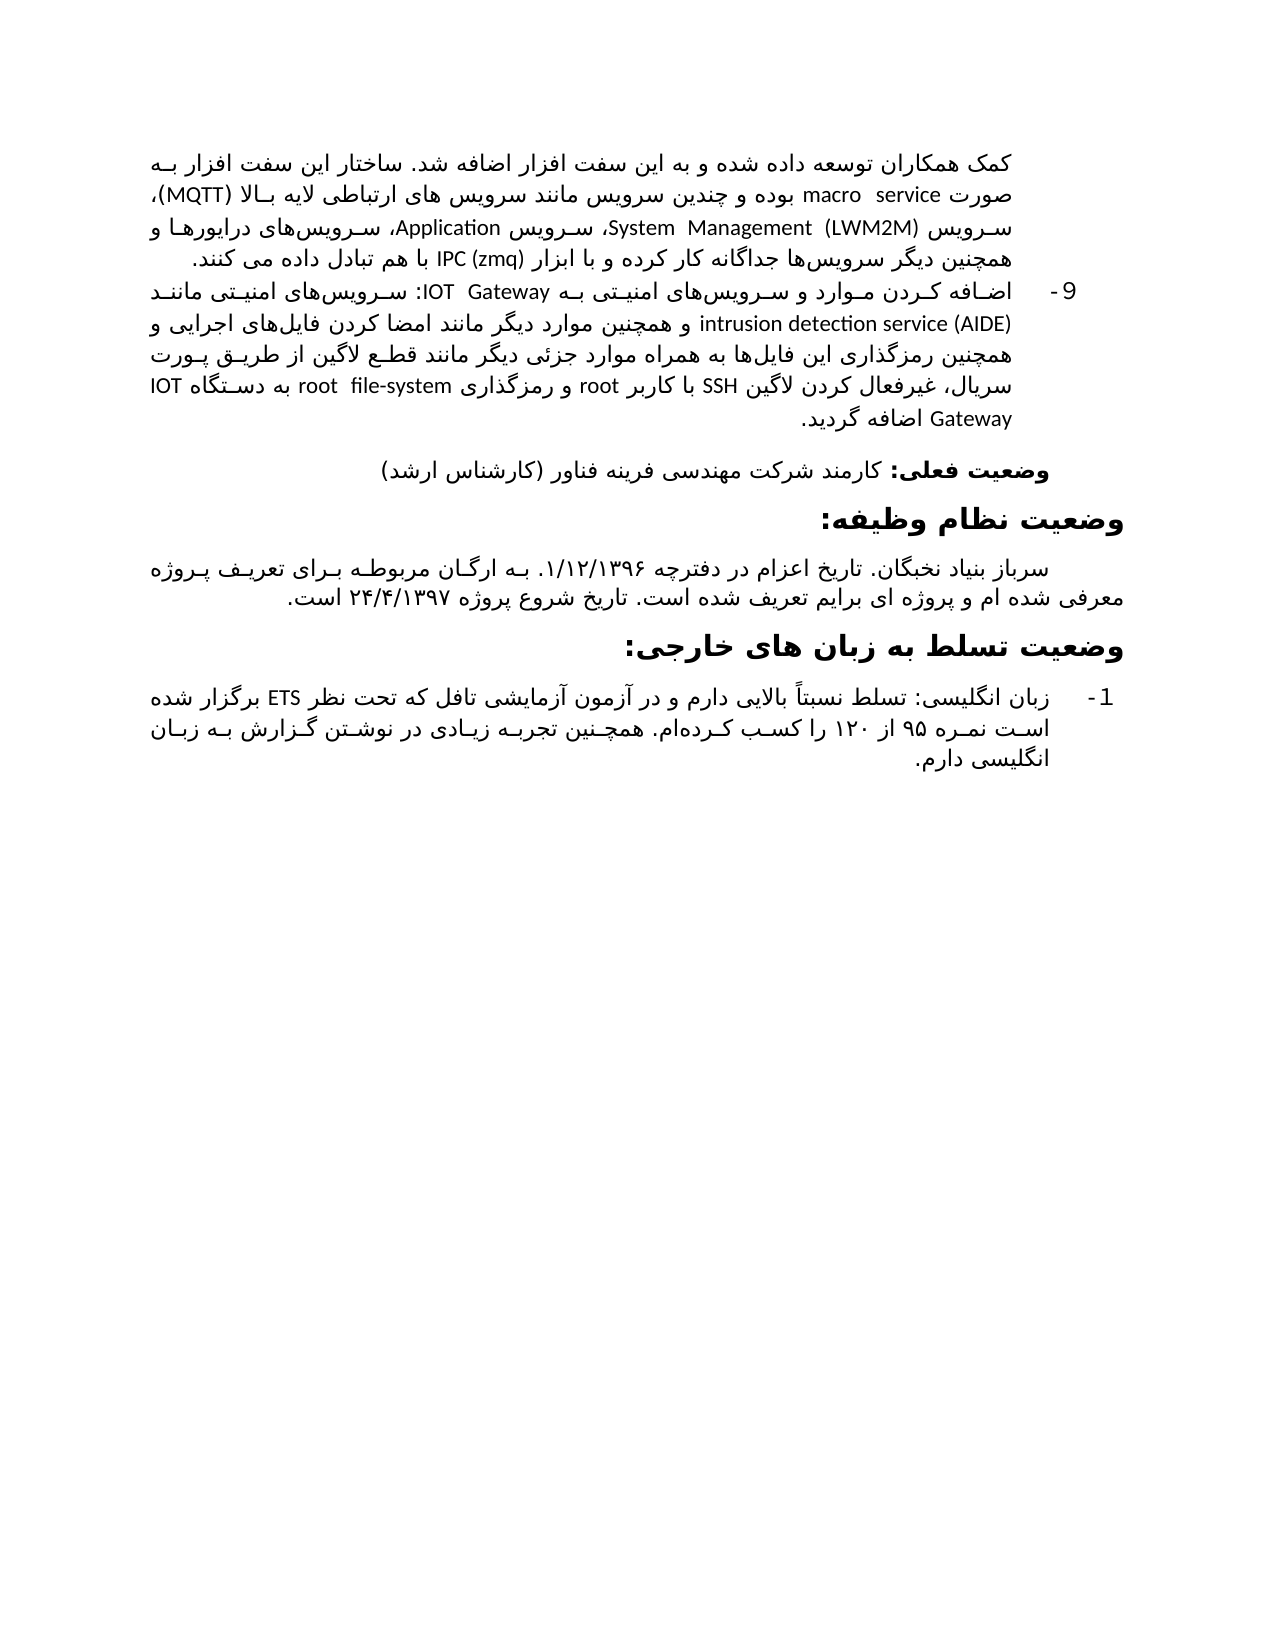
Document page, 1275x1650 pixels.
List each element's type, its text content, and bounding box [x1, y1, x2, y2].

text وضعیت نظام وظیفه: [150, 502, 1125, 536]
list اضافه کردن موارد و سرویس‌های امنیتی به IOT Gateway: سرویس‌های امنیتی مانند intrusion detection service (AIDE) و همچنین موارد دیگر مانند امضا کردن فایل‌های اجرایی و همچنین رمزگذاری این فایل‌ها به همراه موارد جزئی دیگر مانند قطع لاگین از طریق پورت سریال، غیرفعال کردن لاگین SSH با کاربر root و رمزگذاری root file-system به دستگاه IOT Gateway اضافه گردید. [150, 277, 1050, 432]
text وضعیت فعلی: کارمند شرکت مهندسی فرینه فناور (کارشناس ارشد) [150, 457, 1087, 483]
list زبان انگلیسی: تسلط نسبتاً بالایی دارم و در آزمون آزمایشی تافل که تحت نظر ETS برگزار شده است نمره ۹۵ از ۱۲۰ را کسب کرده‌ام. همچنین تجربه زیادی در نوشتن گزارش به زبان انگلیسی دارم. [150, 683, 1087, 772]
text سرباز بنیاد نخبگان. تاریخ اعزام در دفترچه ۱/۱۲/۱۳۹۶. به ارگان مربوطه برای تعریف پروژه معرفی شده ام و پروژه ای برایم تعریف شده است. تاریخ شروع پروژه ۲۴/۴/۱۳۹۷ است. [150, 556, 1125, 611]
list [150, 150, 1050, 273]
text وضعیت تسلط به زبان های خارجی: [150, 630, 1125, 664]
